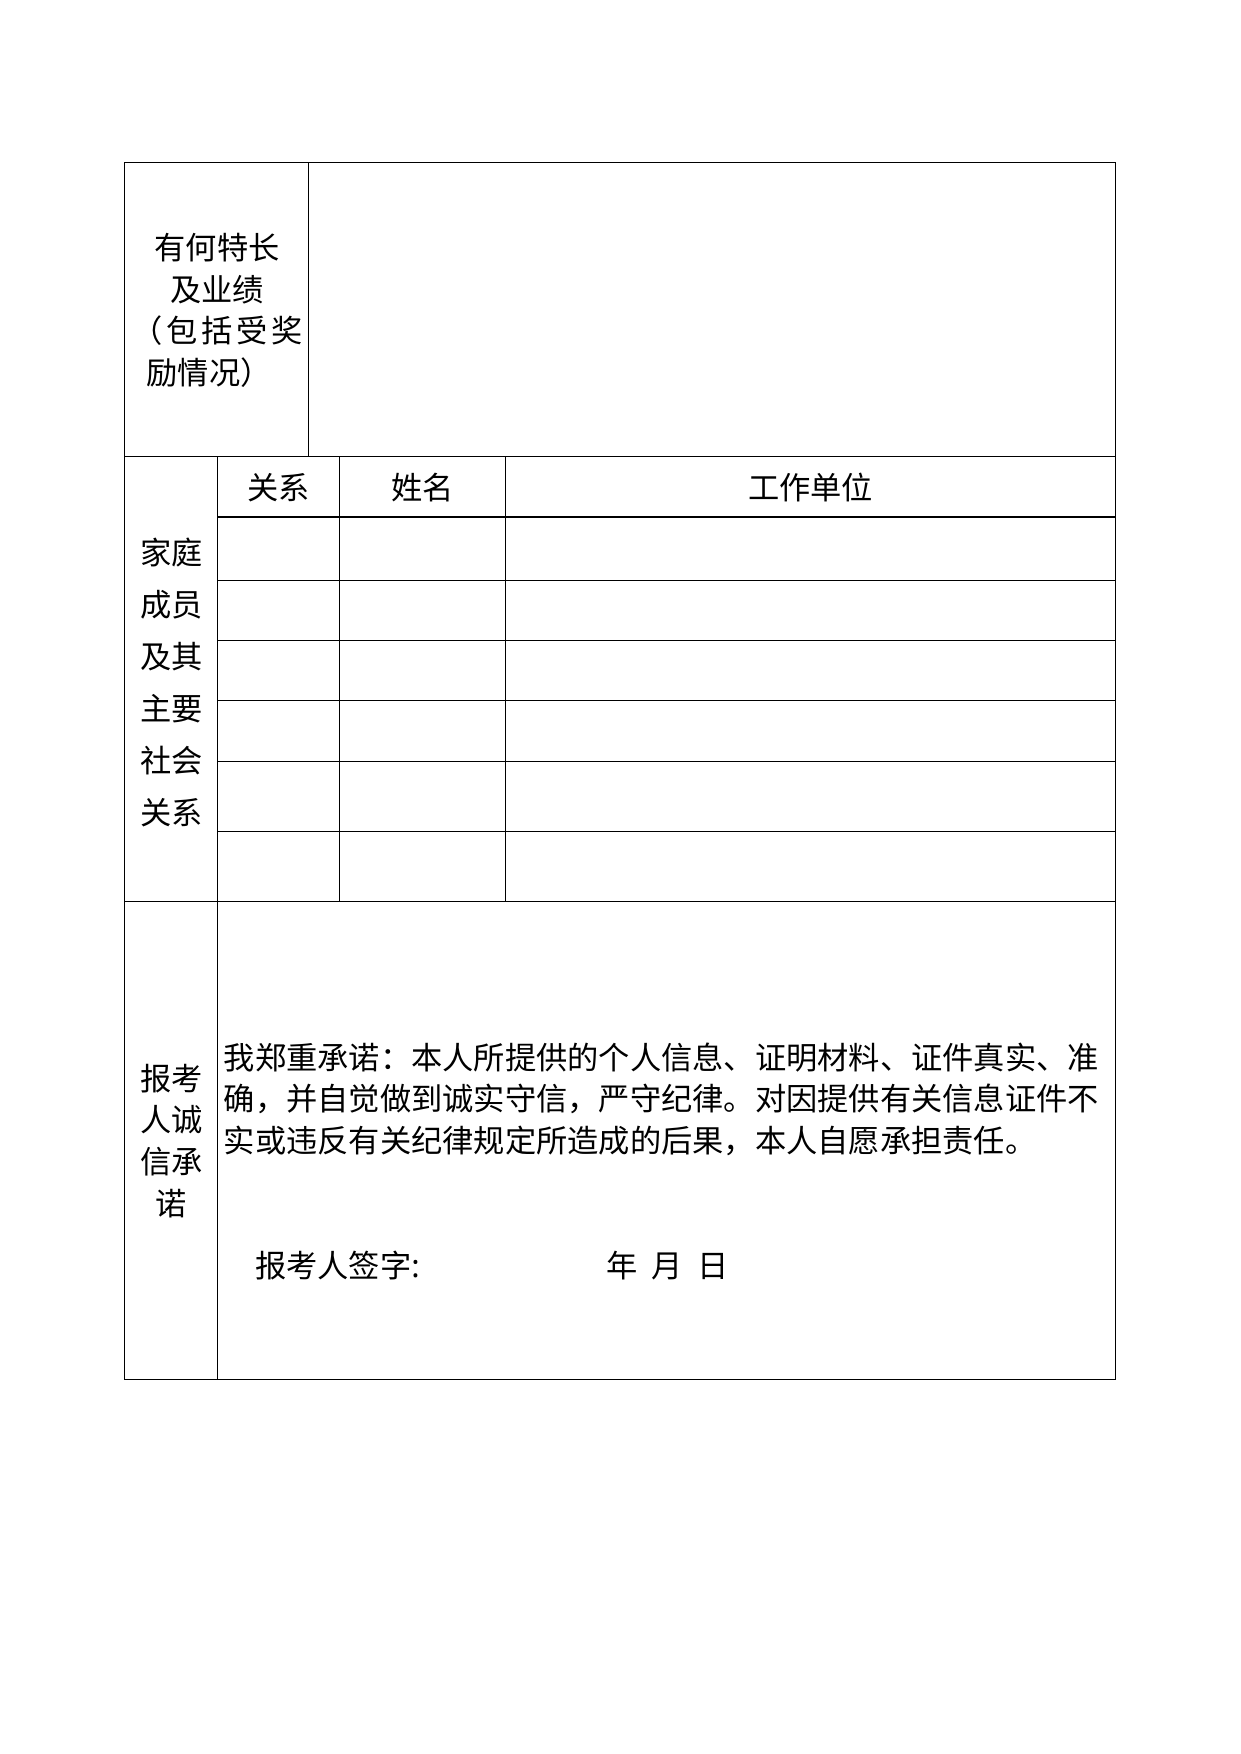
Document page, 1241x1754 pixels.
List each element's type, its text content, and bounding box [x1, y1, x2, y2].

table_cell 家庭 成员 及其 主要 社会 关系 [125, 457, 217, 901]
table_cell [340, 641, 505, 700]
table_cell [218, 518, 339, 580]
table_cell [218, 641, 339, 700]
table_cell [506, 518, 1115, 580]
table_cell [218, 581, 339, 640]
table_cell 报考人诚信承诺 [125, 902, 217, 1378]
table_cell [506, 641, 1115, 700]
table_cell 有何特长 及业绩 （包括受奖励情况） [125, 163, 308, 456]
table_cell [506, 581, 1115, 640]
table_cell 姓名 [340, 457, 505, 516]
table_cell [340, 581, 505, 640]
table_cell [218, 832, 339, 901]
table_cell [340, 518, 505, 580]
table_cell [506, 832, 1115, 901]
table_cell 我郑重承诺：本人所提供的个人信息、证明材料、证件真实、准确，并自觉做到诚实守信，严守纪律。对因提供有关信息证件不实或违反有关纪律规定所造成的后果，本人自愿承担责任。 报考人签字: 年 月 日 [218, 902, 1115, 1378]
table_cell [340, 762, 505, 831]
table_cell [506, 701, 1115, 761]
table_cell [218, 762, 339, 831]
table_cell [340, 832, 505, 901]
table_cell 关系 [218, 457, 339, 516]
table_cell [506, 762, 1115, 831]
table_cell [218, 701, 339, 761]
table_cell [340, 701, 505, 761]
table_cell 工作单位 [506, 457, 1115, 516]
table_cell [309, 163, 1115, 456]
